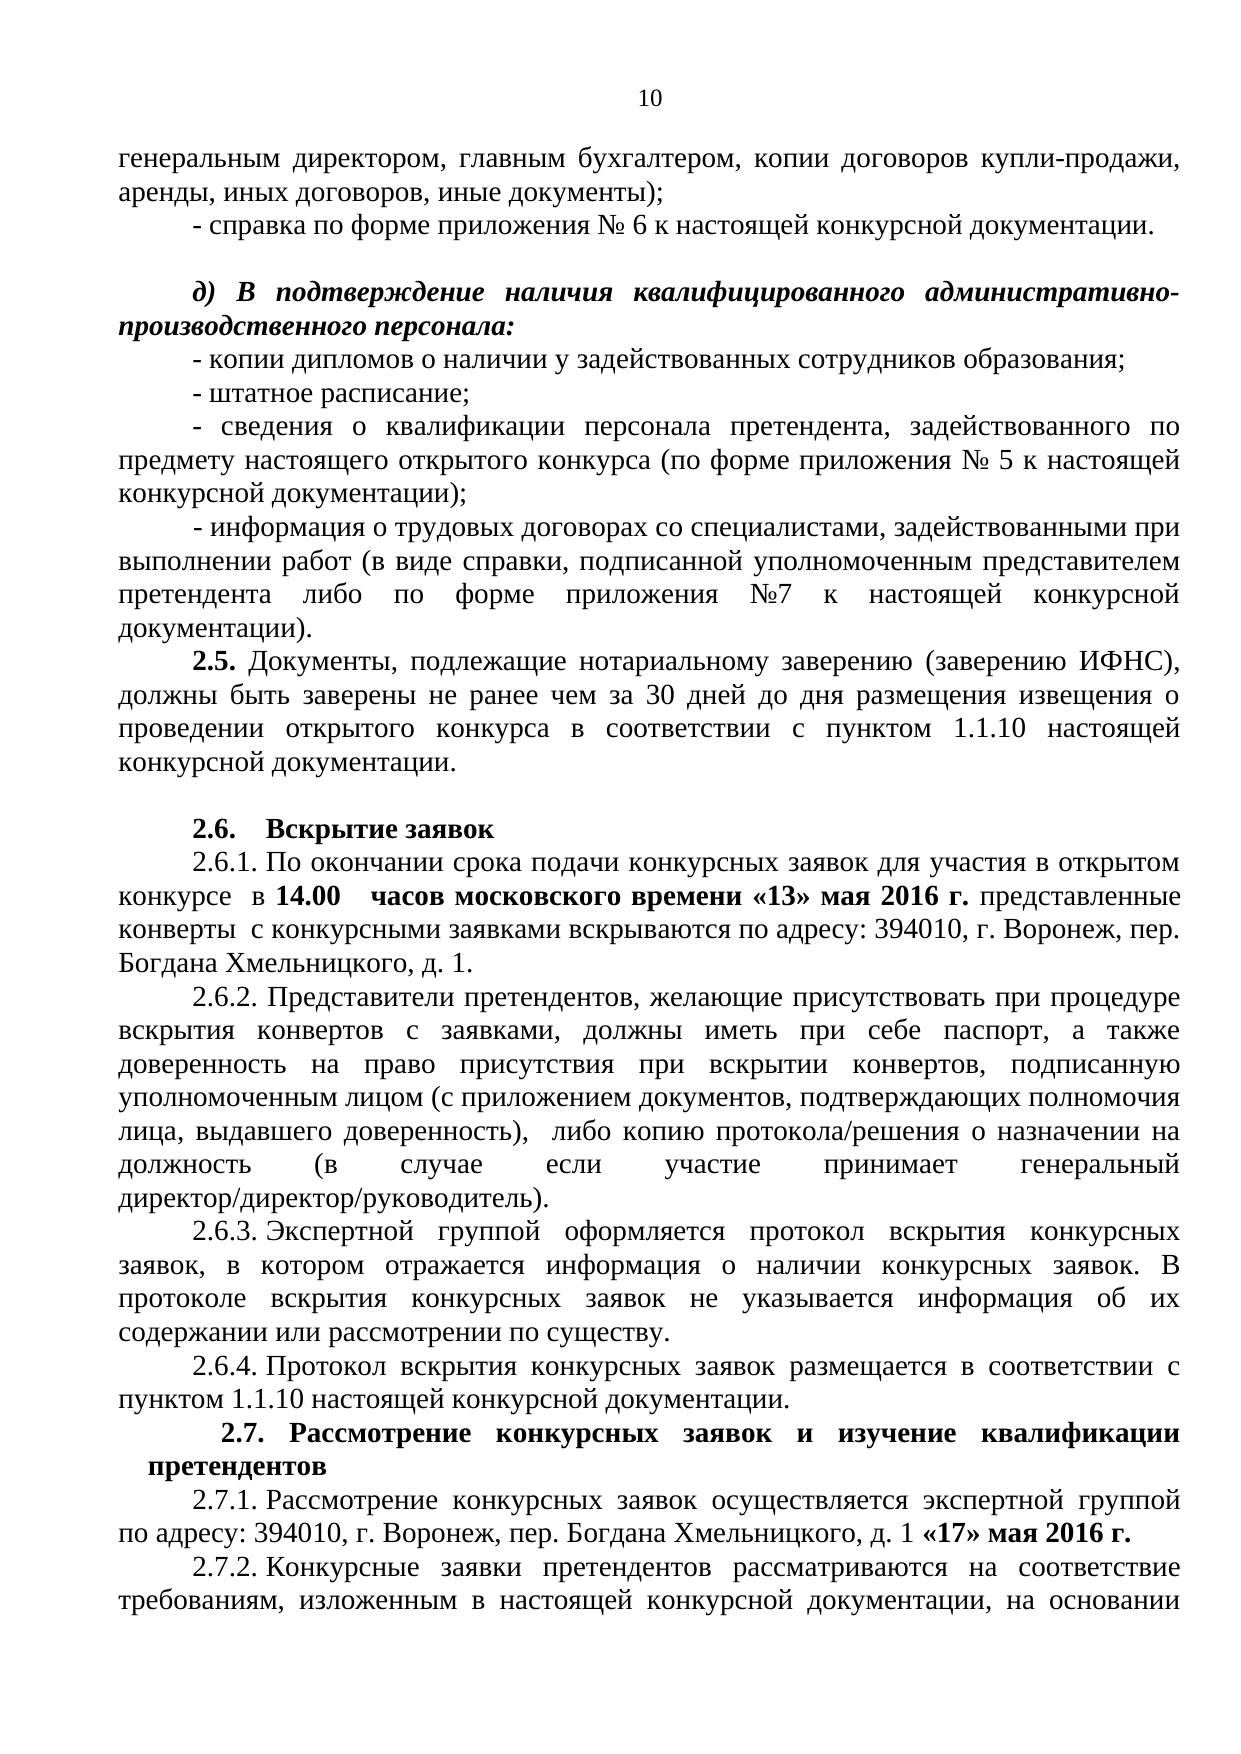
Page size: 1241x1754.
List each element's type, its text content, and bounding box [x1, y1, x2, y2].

text - сведения о квалификации персонала претендента, задействованного по предмету настоящего открытого конкурса (по форме приложения № 5 к настоящей конкурсной документации); [118, 408, 1181, 509]
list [118, 1549, 1181, 1616]
text 2.6. Вскрытие заявок [118, 811, 1181, 844]
subtitle 2.7. Рассмотрение конкурсных заявок и изучение квалификации претендентов [148, 1415, 1181, 1482]
list Рассмотрение конкурсных заявок осуществляется экспертной группой по адресу: 394010, г. Воронеж, пер. Богдана Хмельницкого, д. 1 «17» мая 2016 г. [118, 1482, 1181, 1549]
list 2.6.1. По окончании срока подачи конкурсных заявок для участия в открытом конкурсе в 14.00 часов московского времени «13» мая 2016 г. представленные конверты с конкурсными заявками вскрываются по адресу: 394010, г. Воронеж, пер. Богдана Хмельницкого, д. 1. [118, 844, 1181, 979]
text - копии дипломов о наличии у задействованных сотрудников образования; [118, 341, 1181, 375]
list 2.6.2. Представители претендентов, желающие присутствовать при процедуре вскрытия конвертов с заявками, должны иметь при себе паспорт, а также доверенность на право присутствия при вскрытии конвертов, подписанную уполномоченным лицом (с приложением документов, подтверждающих полномочия лица, выдавшего доверенность), либо копию протокола/решения о назначении на должность (в случае если участие принимает генеральный директор/директор/руководитель). [118, 979, 1181, 1213]
list 2.6.3. Экспертной группой оформляется протокол вскрытия конкурсных заявок, в котором отражается информация о наличии конкурсных заявок. В протоколе вскрытия конкурсных заявок не указывается информация об их содержании или рассмотрении по существу. [118, 1213, 1181, 1348]
list 2.6.4. Протокол вскрытия конкурсных заявок размещается в соответствии с пунктом 1.1.10 настоящей конкурсной документации. [118, 1348, 1181, 1415]
text - справка по форме приложения № 6 к настоящей конкурсной документации. [118, 207, 1181, 241]
text д) В подтверждение наличия квалифицированного административно-производственного персонала: [118, 274, 1181, 341]
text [118, 140, 1181, 207]
text - информация о трудовых договорах со специалистами, задействованными при выполнении работ (в виде справки, подписанной уполномоченным представителем претендента либо по форме приложения №7 к настоящей конкурсной документации). [118, 509, 1181, 643]
text - штатное расписание; [118, 375, 1181, 408]
text 2.5. Документы, подлежащие нотариальному заверению (заверению ИФНС), должны быть заверены не ранее чем за 30 дней до дня размещения извещения о проведении открытого конкурса в соответствии с пунктом 1.1.10 настоящей конкурсной документации. [118, 643, 1181, 777]
